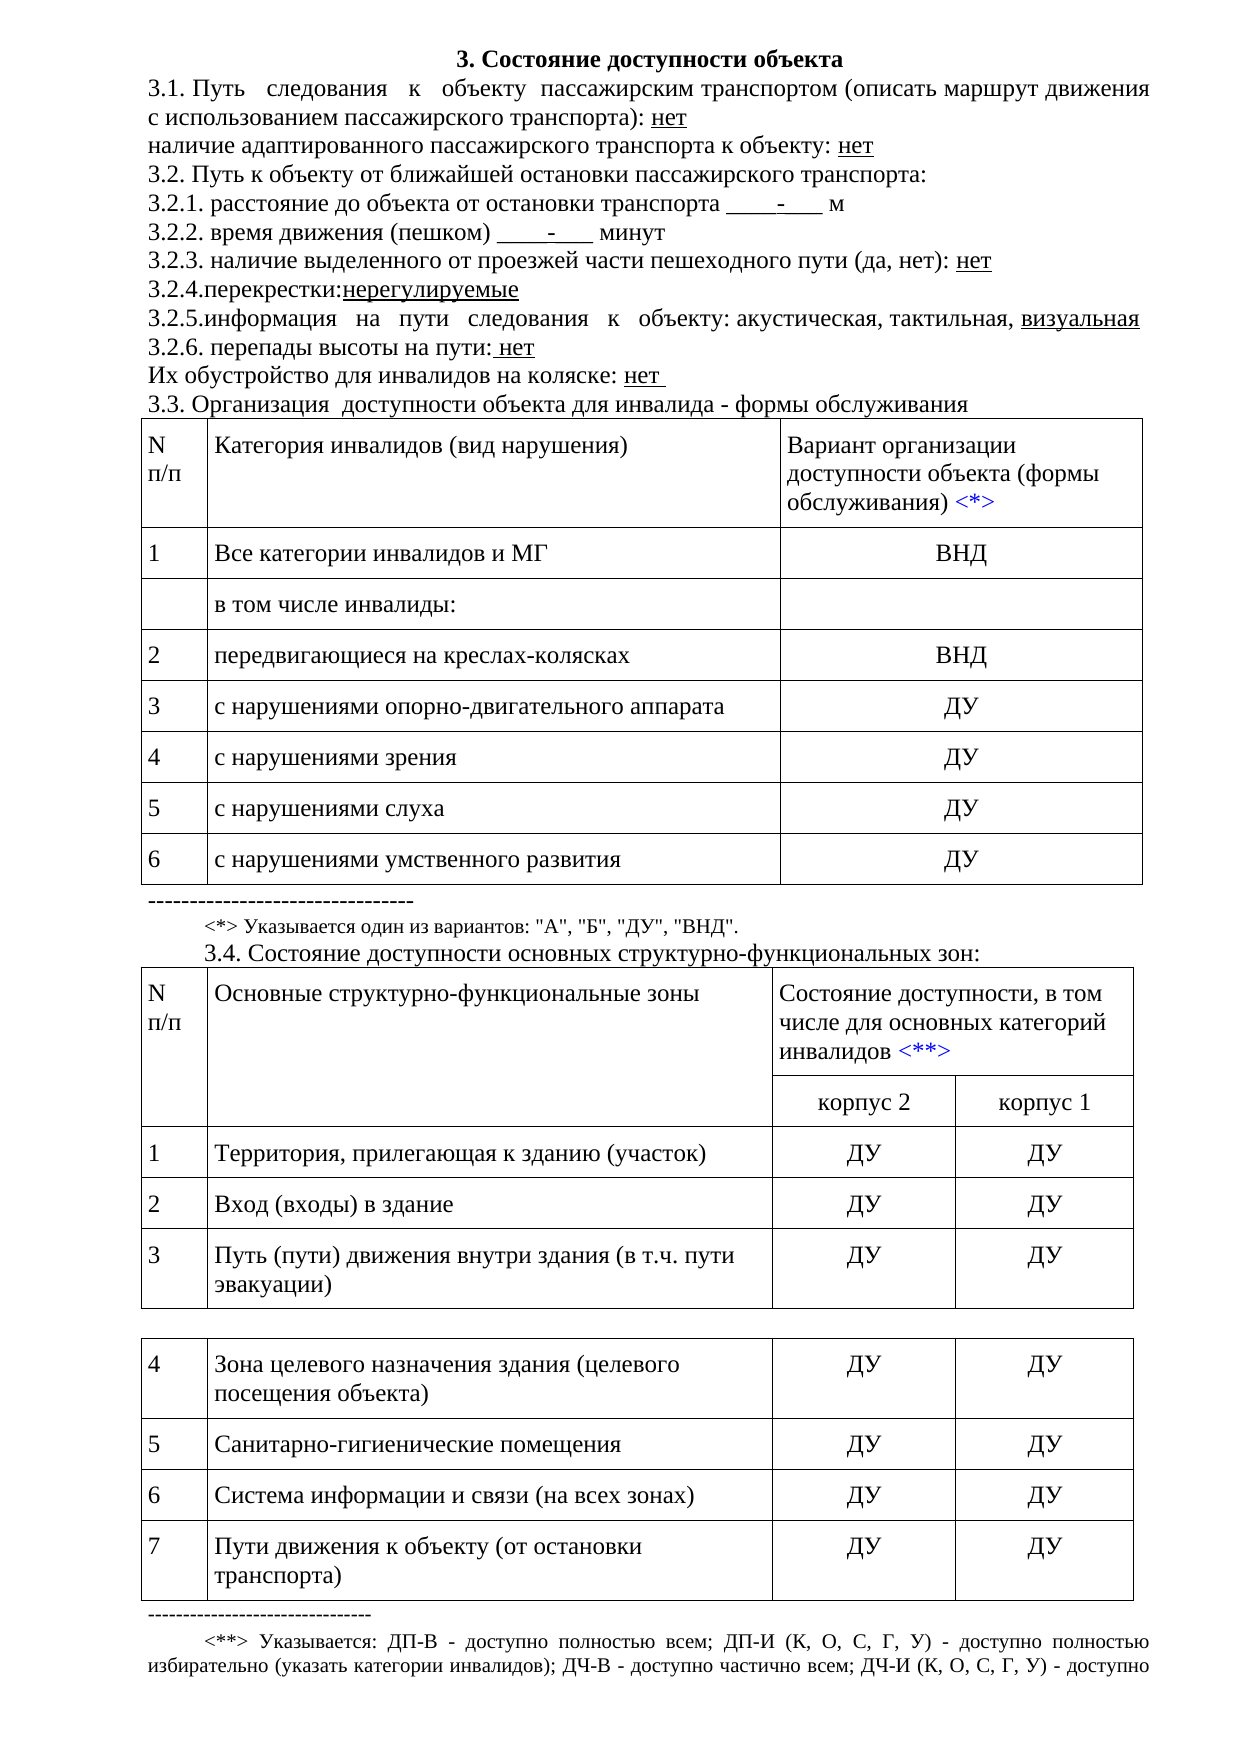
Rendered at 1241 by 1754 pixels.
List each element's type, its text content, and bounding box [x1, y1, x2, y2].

table_cell ДУ [773, 1470, 955, 1520]
table_header Вариант организации доступности объекта (формы обслуживания) <*> [781, 419, 1142, 527]
text 3.2.2. время движения (пешком) ____-___ минут [148, 217, 1152, 246]
text 3.2.4.перекрестки:нерегулируемые [148, 274, 1152, 303]
table_cell Путь (пути) движения внутри здания (в т.ч. пути эвакуации) [208, 1229, 772, 1308]
table_header Зона целевого назначения здания (целевого посещения объекта) [208, 1339, 772, 1418]
table_cell ДУ [956, 1419, 1133, 1469]
text 3.2.5.информация на пути следования к объекту: акустическая, тактильная, визуальная [148, 303, 1152, 332]
table_cell корпус 1 [956, 1076, 1133, 1126]
table_cell ВНД [781, 630, 1142, 680]
table_cell 2 [142, 1178, 207, 1228]
table_cell 7 [142, 1521, 207, 1599]
table_cell ДУ [956, 1178, 1133, 1228]
table_cell 5 [142, 783, 207, 833]
text -------------------------------- [148, 1601, 1152, 1628]
table_cell [142, 579, 207, 629]
table_cell 3 [142, 681, 207, 731]
table_cell Территория, прилегающая к зданию (участок) [208, 1127, 772, 1177]
table_cell 6 [142, 834, 207, 884]
text <*> Указывается один из вариантов: "А", "Б", "ДУ", "ВНД". [148, 914, 1152, 938]
table_header N п/п [142, 419, 207, 527]
table_cell ДУ [956, 1229, 1133, 1308]
table_header N п/п [142, 968, 207, 1126]
table_cell 2 [142, 630, 207, 680]
text 3.1. Путь следования к объекту пассажирским транспортом (описать маршрут движения с использованием пассажирского транспорта): нет [148, 73, 1152, 131]
table_cell [781, 579, 1142, 629]
table_cell Вход (входы) в здание [208, 1178, 772, 1228]
table_header 4 [142, 1339, 207, 1418]
text 3.2.6. перепады высоты на пути: нет [148, 332, 1152, 361]
table_cell с нарушениями умственного развития [208, 834, 780, 884]
table_cell передвигающиеся на креслах-колясках [208, 630, 780, 680]
table_header ДУ [773, 1339, 955, 1418]
table_cell корпус 2 [773, 1076, 955, 1126]
table_header Состояние доступности, в том числе для основных категорий инвалидов <**> [773, 968, 1133, 1075]
table_cell 5 [142, 1419, 207, 1469]
table_cell ДУ [781, 834, 1142, 884]
table_cell в том числе инвалиды: [208, 579, 780, 629]
text 3.2. Путь к объекту от ближайшей остановки пассажирского транспорта: [148, 159, 1152, 188]
text 3.3. Организация доступности объекта для инвалида - формы обслуживания [148, 389, 1152, 418]
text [148, 1628, 1152, 1677]
table_cell 6 [142, 1470, 207, 1520]
table_cell с нарушениями зрения [208, 732, 780, 782]
table_cell ДУ [781, 681, 1142, 731]
table_cell Санитарно-гигиенические помещения [208, 1419, 772, 1469]
table_header Основные структурно-функциональные зоны [208, 968, 772, 1126]
table_cell ДУ [773, 1419, 955, 1469]
table_cell ДУ [781, 732, 1142, 782]
table_header ДУ [956, 1339, 1133, 1418]
table_cell 1 [142, 528, 207, 578]
table_cell ДУ [956, 1521, 1133, 1599]
table_cell с нарушениями слуха [208, 783, 780, 833]
table_cell ДУ [773, 1127, 955, 1177]
table_cell ВНД [781, 528, 1142, 578]
text 3.2.3. наличие выделенного от проезжей части пешеходного пути (да, нет): нет [148, 246, 1152, 274]
table_cell 3 [142, 1229, 207, 1308]
text 3. Состояние доступности объекта [148, 44, 1152, 73]
table_cell 1 [142, 1127, 207, 1177]
table_cell ДУ [781, 783, 1142, 833]
text Их обустройство для инвалидов на коляске: нет [148, 361, 1152, 389]
text -------------------------------- [148, 885, 1152, 914]
table_cell ДУ [956, 1470, 1133, 1520]
table_cell Пути движения к объекту (от остановки транспорта) [208, 1521, 772, 1599]
table_cell ДУ [773, 1178, 955, 1228]
table_cell ДУ [773, 1521, 955, 1599]
text 3.2.1. расстояние до объекта от остановки транспорта ____-___ м [148, 188, 1152, 217]
table_cell 4 [142, 732, 207, 782]
table_cell ДУ [773, 1229, 955, 1308]
table_cell Система информации и связи (на всех зонах) [208, 1470, 772, 1520]
text наличие адаптированного пассажирского транспорта к объекту: нет [148, 131, 1152, 159]
table_cell с нарушениями опорно-двигательного аппарата [208, 681, 780, 731]
table_cell Все категории инвалидов и МГ [208, 528, 780, 578]
table_cell ДУ [956, 1127, 1133, 1177]
table_header Категория инвалидов (вид нарушения) [208, 419, 780, 527]
text 3.4. Состояние доступности основных структурно-функциональных зон: [148, 938, 1152, 967]
